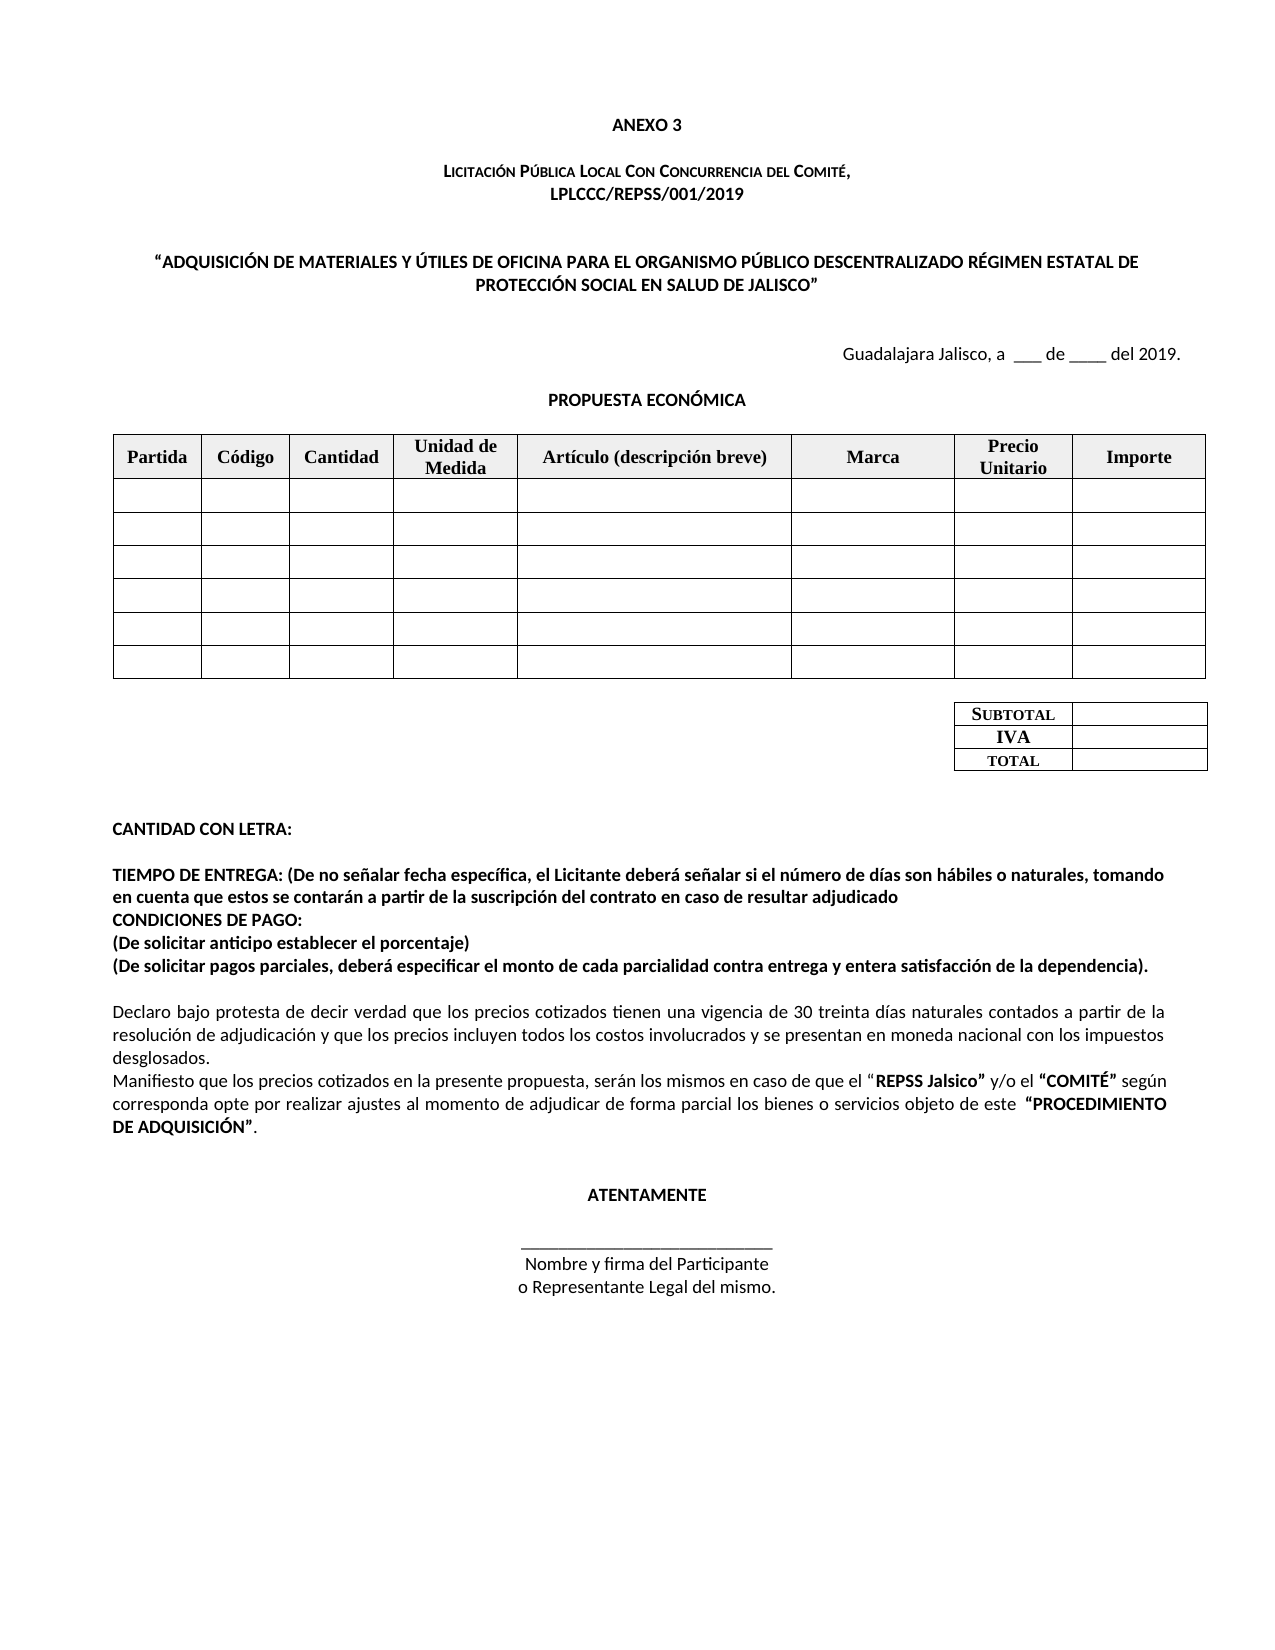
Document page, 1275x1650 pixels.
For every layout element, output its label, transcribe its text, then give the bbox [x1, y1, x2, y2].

table_header Código [202, 435, 289, 478]
text “ADQUISICIÓN DE MATERIALES Y ÚTILES DE OFICINA PARA EL ORGANISMO PÚBLICO DESCENTRALIZADO RÉGIMEN ESTATAL DE PROTECCIÓN SOCIAL EN SALUD DE JALISCO” [112, 251, 1181, 297]
text TIEMPO DE ENTREGA: (De no señalar fecha específica, el Licitante deberá señalar si el número de días son hábiles o naturales, tomando en cuenta que estos se contarán a partir de la suscripción del contrato en caso de resultar adjudicado [112, 863, 1167, 908]
text Declaro bajo protesta de decir verdad que los precios cotizados tienen una vigencia de 30 treinta días naturales contados a partir de la resolución de adjudicación y que los precios incluyen todos los costos involucrados y se presentan en moneda nacional con los impuestos desglosados. [112, 1000, 1167, 1069]
table_cell [394, 546, 517, 578]
table_cell [1073, 513, 1205, 545]
table_cell [202, 513, 289, 545]
table_cell [1073, 479, 1205, 512]
table_cell IVA [955, 726, 1072, 747]
text ___________________________ [112, 1229, 1181, 1252]
table_header Importe [1073, 435, 1205, 478]
table_header Marca [792, 435, 954, 478]
table_cell [518, 613, 791, 645]
table_cell [1073, 613, 1205, 645]
text ATENTAMENTE [112, 1183, 1181, 1206]
table_cell [290, 479, 393, 512]
table_header Artículo (descripción breve) [518, 435, 791, 478]
table_cell [202, 579, 289, 612]
table_cell [955, 546, 1072, 578]
table_cell [290, 513, 393, 545]
table_cell [792, 479, 954, 512]
table_cell [1073, 749, 1207, 770]
table_cell [290, 613, 393, 645]
text Nombre y firma del Participante [112, 1252, 1181, 1275]
table_cell [955, 613, 1072, 645]
table_cell [394, 646, 517, 678]
text ANEXO 3 [112, 113, 1181, 136]
table_cell [792, 546, 954, 578]
text o Representante Legal del mismo. [112, 1275, 1181, 1298]
table_cell [114, 479, 201, 512]
text LPLCCC/REPSS/001/2019 [112, 182, 1181, 205]
table_cell [202, 546, 289, 578]
table_cell [792, 613, 954, 645]
table_cell total [955, 749, 1072, 770]
table_cell [114, 579, 201, 612]
table_header [1073, 703, 1207, 725]
table_cell [290, 546, 393, 578]
text CANTIDAD CON LETRA: [112, 817, 1181, 840]
table_header Unidad de Medida [394, 435, 517, 478]
table_cell [792, 579, 954, 612]
table_cell [202, 646, 289, 678]
table_cell [955, 513, 1072, 545]
table_cell [518, 646, 791, 678]
table_header Precio Unitario [955, 435, 1072, 478]
text (De solicitar anticipo establecer el porcentaje) [112, 931, 1167, 954]
text Manifiesto que los precios cotizados en la presente propuesta, serán los mismos en caso de que el “REPSS Jalsico” y/o el “COMITÉ” según corresponda opte por realizar ajustes al momento de adjudicar de forma parcial los bienes o servicios objeto de este “PROCEDIMIENTO DE ADQUISICIÓN”. [112, 1069, 1167, 1138]
table_header Cantidad [290, 435, 393, 478]
table_cell [1073, 726, 1207, 747]
table_cell [518, 546, 791, 578]
table_cell [792, 513, 954, 545]
text Guadalajara Jalisco, a ___ de ____ del 2019. [112, 342, 1181, 365]
table_cell [114, 513, 201, 545]
table_cell [1073, 646, 1205, 678]
table_cell [202, 479, 289, 512]
table_cell [114, 646, 201, 678]
text (De solicitar pagos parciales, deberá especificar el monto de cada parcialidad contra entrega y entera satisfacción de la dependencia). [112, 954, 1167, 977]
table_cell [202, 613, 289, 645]
text PROPUESTA ECONÓMICA [112, 388, 1181, 411]
table_cell [290, 646, 393, 678]
table_cell [518, 479, 791, 512]
text CONDICIONES DE PAGO: [112, 908, 1167, 931]
table_header Subtotal [955, 703, 1072, 725]
table_header Partida [114, 435, 201, 478]
table_cell [792, 646, 954, 678]
table_cell [955, 479, 1072, 512]
table_cell [518, 513, 791, 545]
table_cell [290, 579, 393, 612]
table_cell [394, 513, 517, 545]
table_cell [114, 613, 201, 645]
table_cell [114, 546, 201, 578]
table_cell [394, 579, 517, 612]
table_cell [955, 646, 1072, 678]
table_cell [955, 579, 1072, 612]
table_cell [1073, 546, 1205, 578]
table_cell [1073, 579, 1205, 612]
table_cell [518, 579, 791, 612]
text Licitación Pública Local Con Concurrencia del Comité, [112, 159, 1181, 182]
table_cell [394, 479, 517, 512]
table_cell [394, 613, 517, 645]
